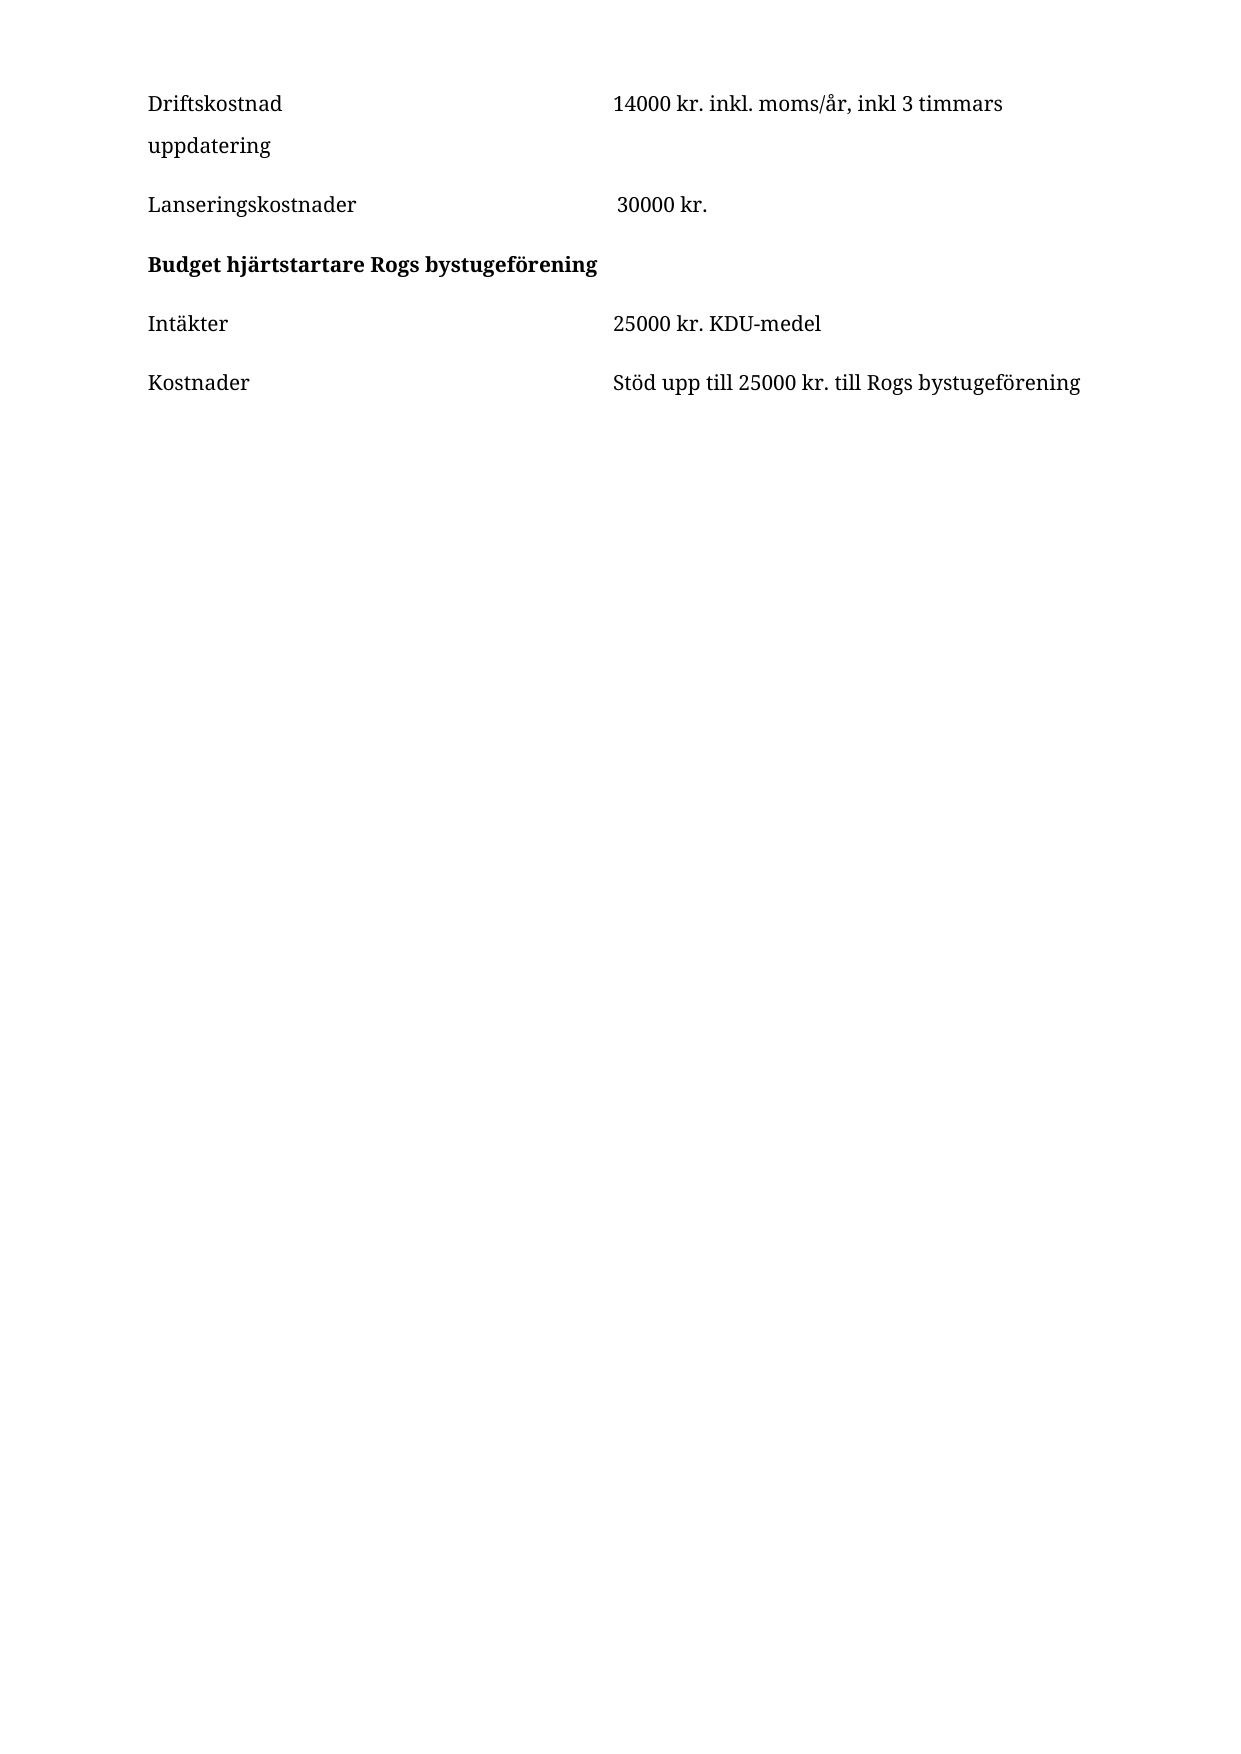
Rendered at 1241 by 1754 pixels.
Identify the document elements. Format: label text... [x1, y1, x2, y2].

text Budget hjärtstartare Rogs bystugeförening [148, 250, 1093, 278]
text Intäkter 25000 kr. KDU-medel [148, 309, 1093, 337]
text Kostnader Stöd upp till 25000 kr. till Rogs bystugeförening [148, 368, 1093, 397]
text Lanseringskostnader 30000 kr. [148, 191, 1093, 219]
text Driftskostnad 14000 kr. inkl. moms/år, inkl 3 timmars uppdatering [148, 89, 1093, 160]
